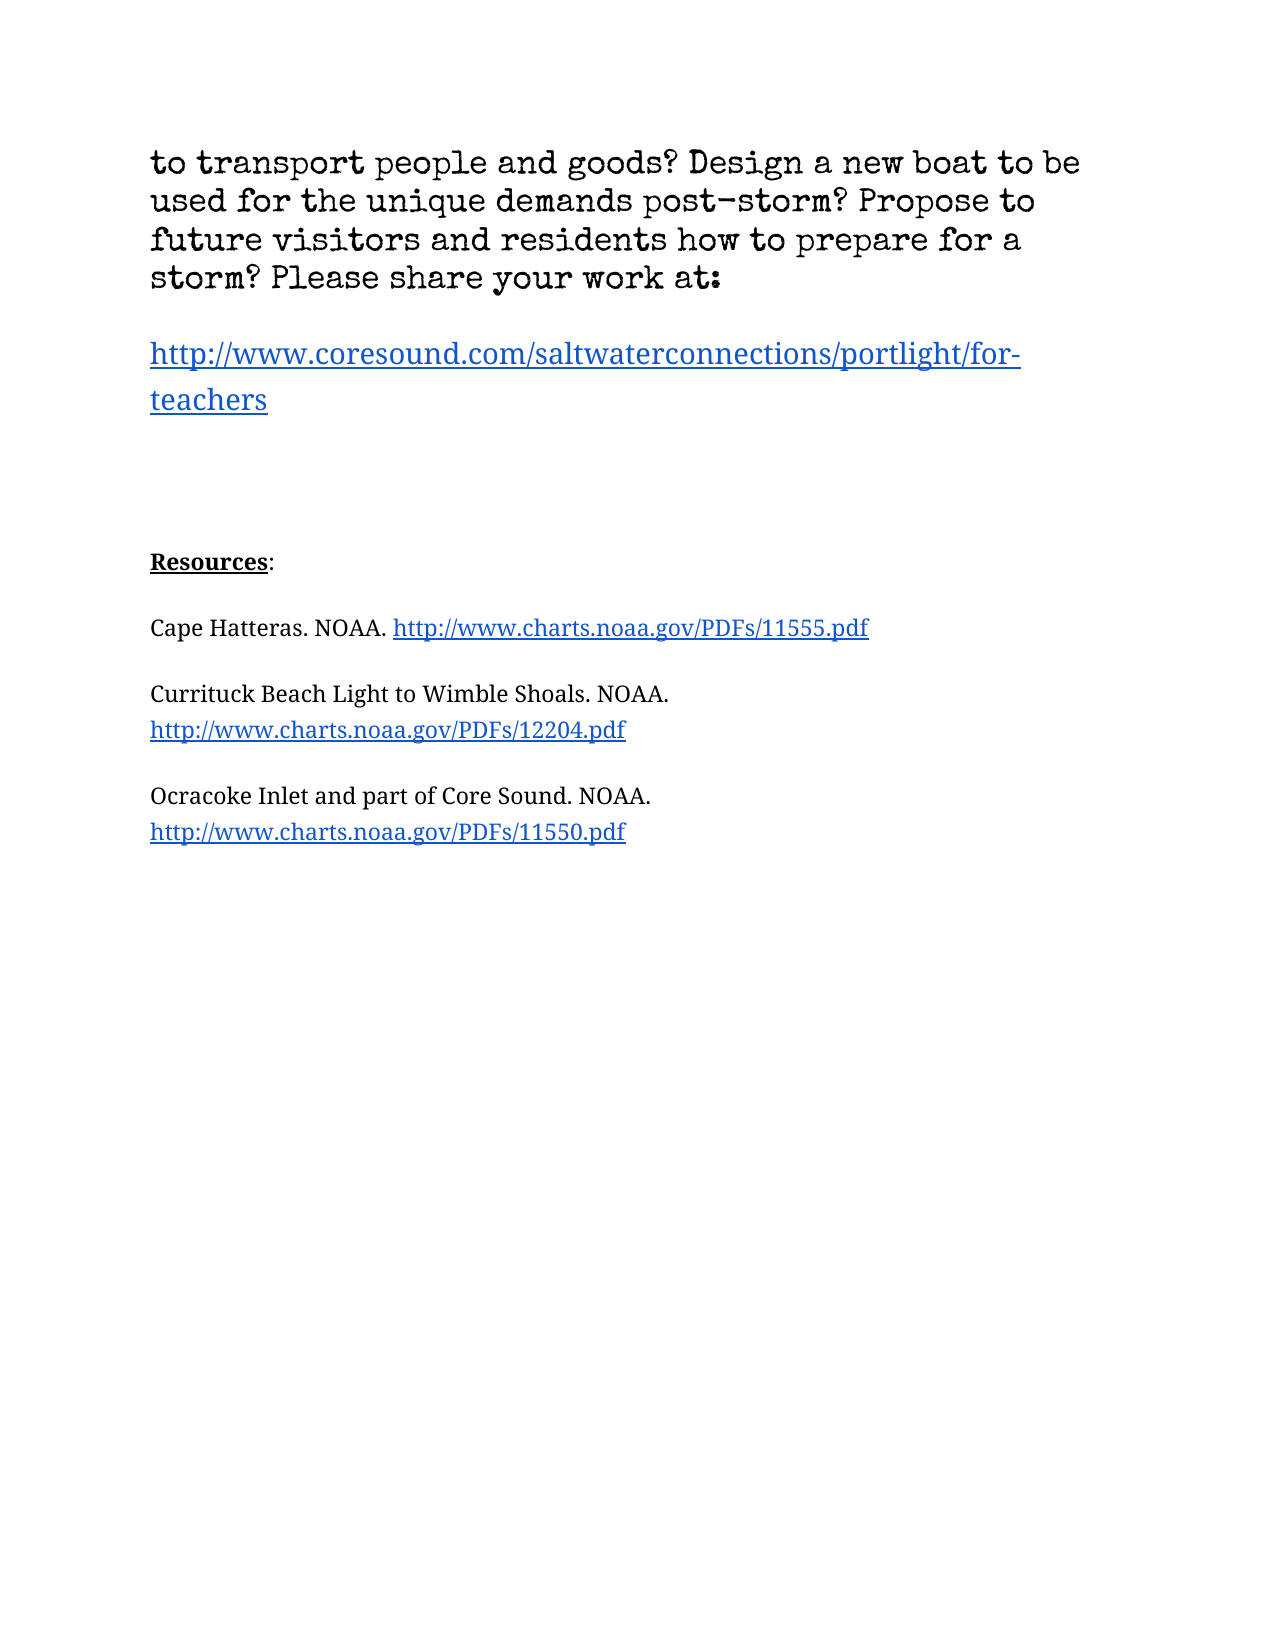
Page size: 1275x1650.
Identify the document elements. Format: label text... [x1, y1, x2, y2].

text Currituck Beach Light to Wimble Shoals. NOAA. http://www.charts.noaa.gov/PDFs/12204.pdf [150, 678, 1125, 745]
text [150, 150, 1125, 298]
text Resources: [150, 546, 1125, 577]
text Ocracoke Inlet and part of Core Sound. NOAA. http://www.charts.noaa.gov/PDFs/11550.pdf [150, 780, 1125, 847]
text http://www.coresound.com/saltwaterconnections/portlight/for-teachers [150, 333, 1125, 419]
text Cape Hatteras. NOAA. http://www.charts.noaa.gov/PDFs/11555.pdf [150, 612, 1125, 643]
